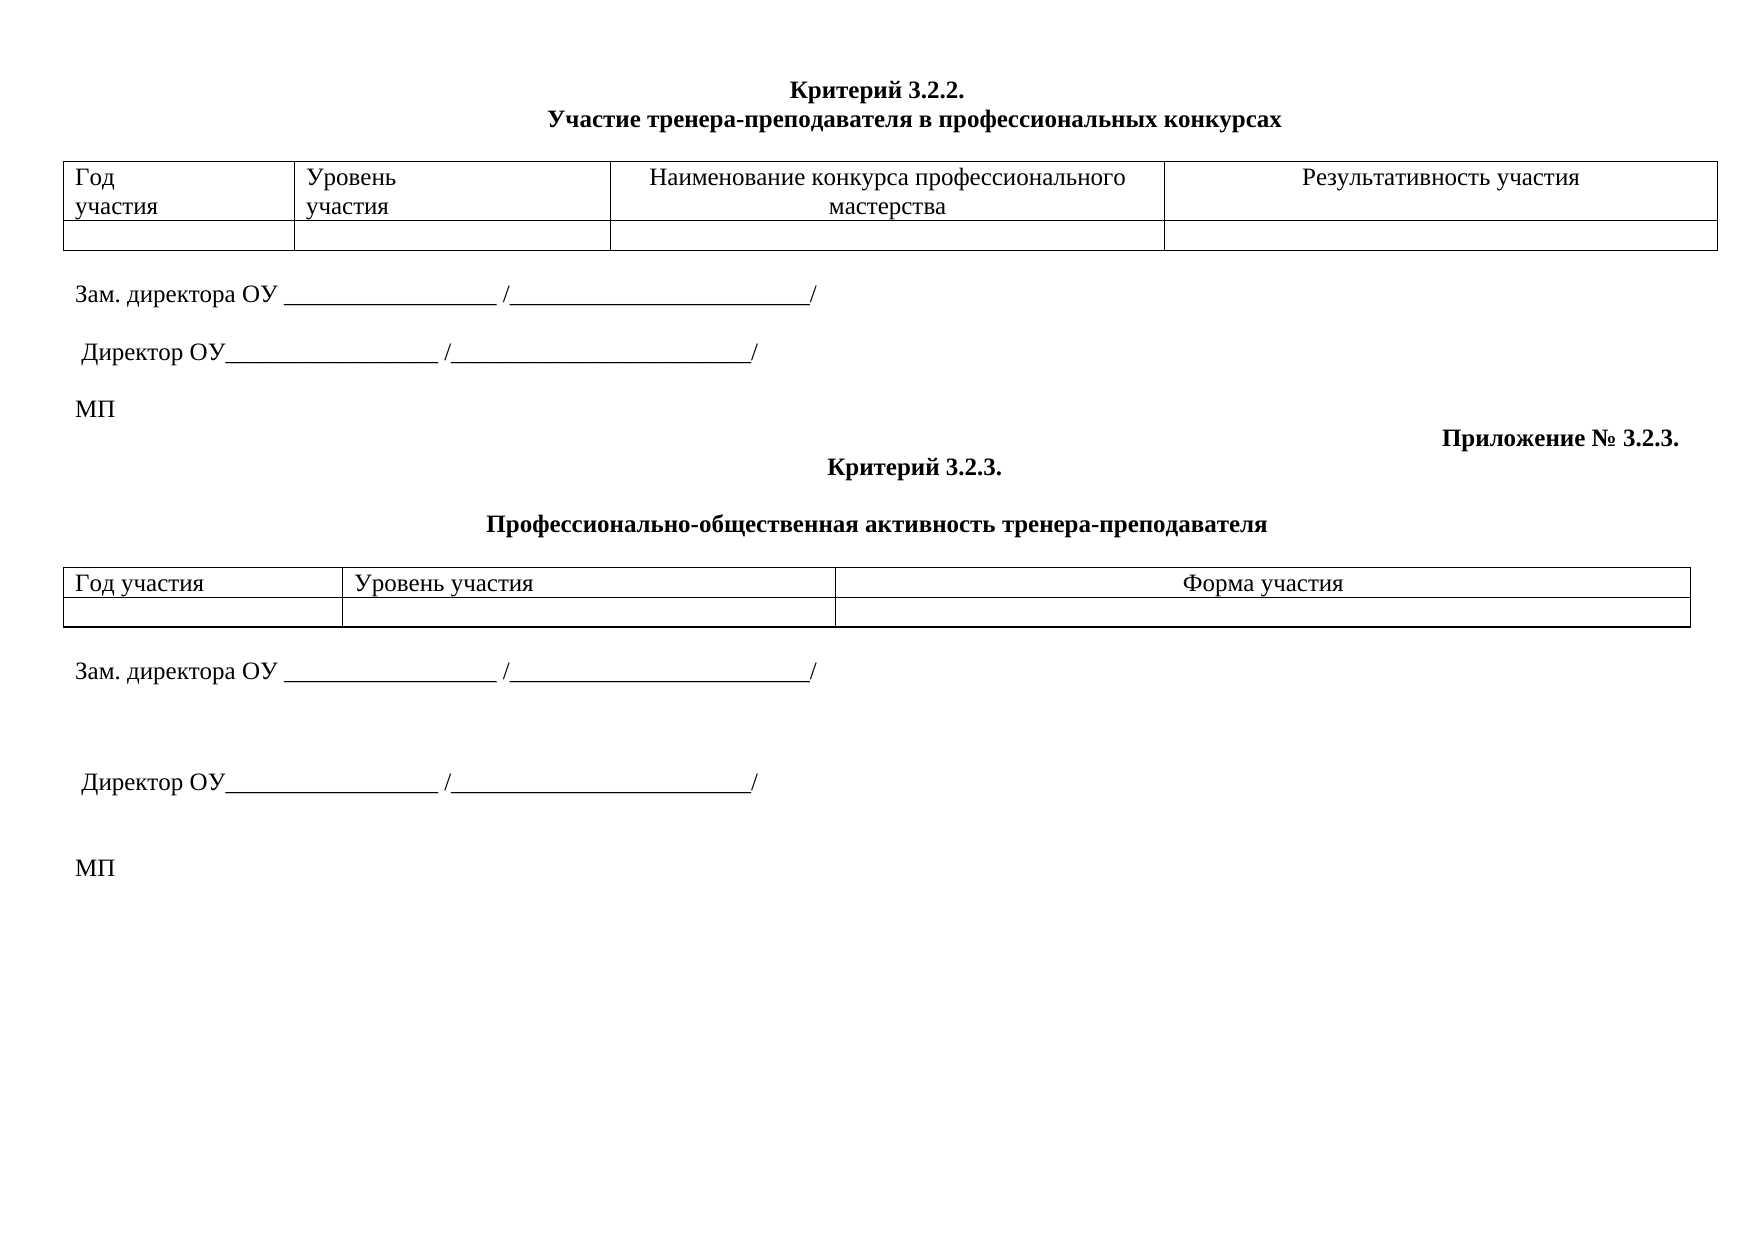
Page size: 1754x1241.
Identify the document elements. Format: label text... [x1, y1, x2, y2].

table_header Результативность участия [1165, 162, 1717, 220]
table_header Год участия [64, 568, 342, 597]
table_header Наименование конкурса профессионального мастерства [611, 162, 1164, 220]
text Приложение № 3.2.3. [75, 423, 1679, 452]
text Профессионально-общественная активность тренера-преподавателя [75, 509, 1679, 538]
table_header Уровень участия [343, 568, 835, 597]
text Директор ОУ_________________ /________________________/ [75, 767, 1679, 795]
text Зам. директора ОУ _________________ /________________________/ [75, 279, 1679, 308]
text МП [75, 394, 1679, 423]
table_cell [64, 221, 294, 249]
text Зам. директора ОУ _________________ /________________________/ [75, 656, 1679, 685]
table_cell [343, 598, 835, 626]
text Критерий 3.2.3. [150, 452, 1679, 481]
text Участие тренера-преподавателя в профессиональных конкурсах [150, 104, 1679, 132]
table_header Год участия [64, 162, 294, 220]
text МП [75, 853, 1679, 882]
table_cell [836, 598, 1690, 626]
table_cell [611, 221, 1164, 249]
text Директор ОУ_________________ /________________________/ [75, 337, 1679, 366]
table_cell [1165, 221, 1717, 249]
table_cell [295, 221, 610, 249]
table_header Форма участия [836, 568, 1690, 597]
table_header Уровень участия [295, 162, 610, 220]
text Критерий 3.2.2. [75, 75, 1679, 104]
table_cell [64, 598, 342, 626]
